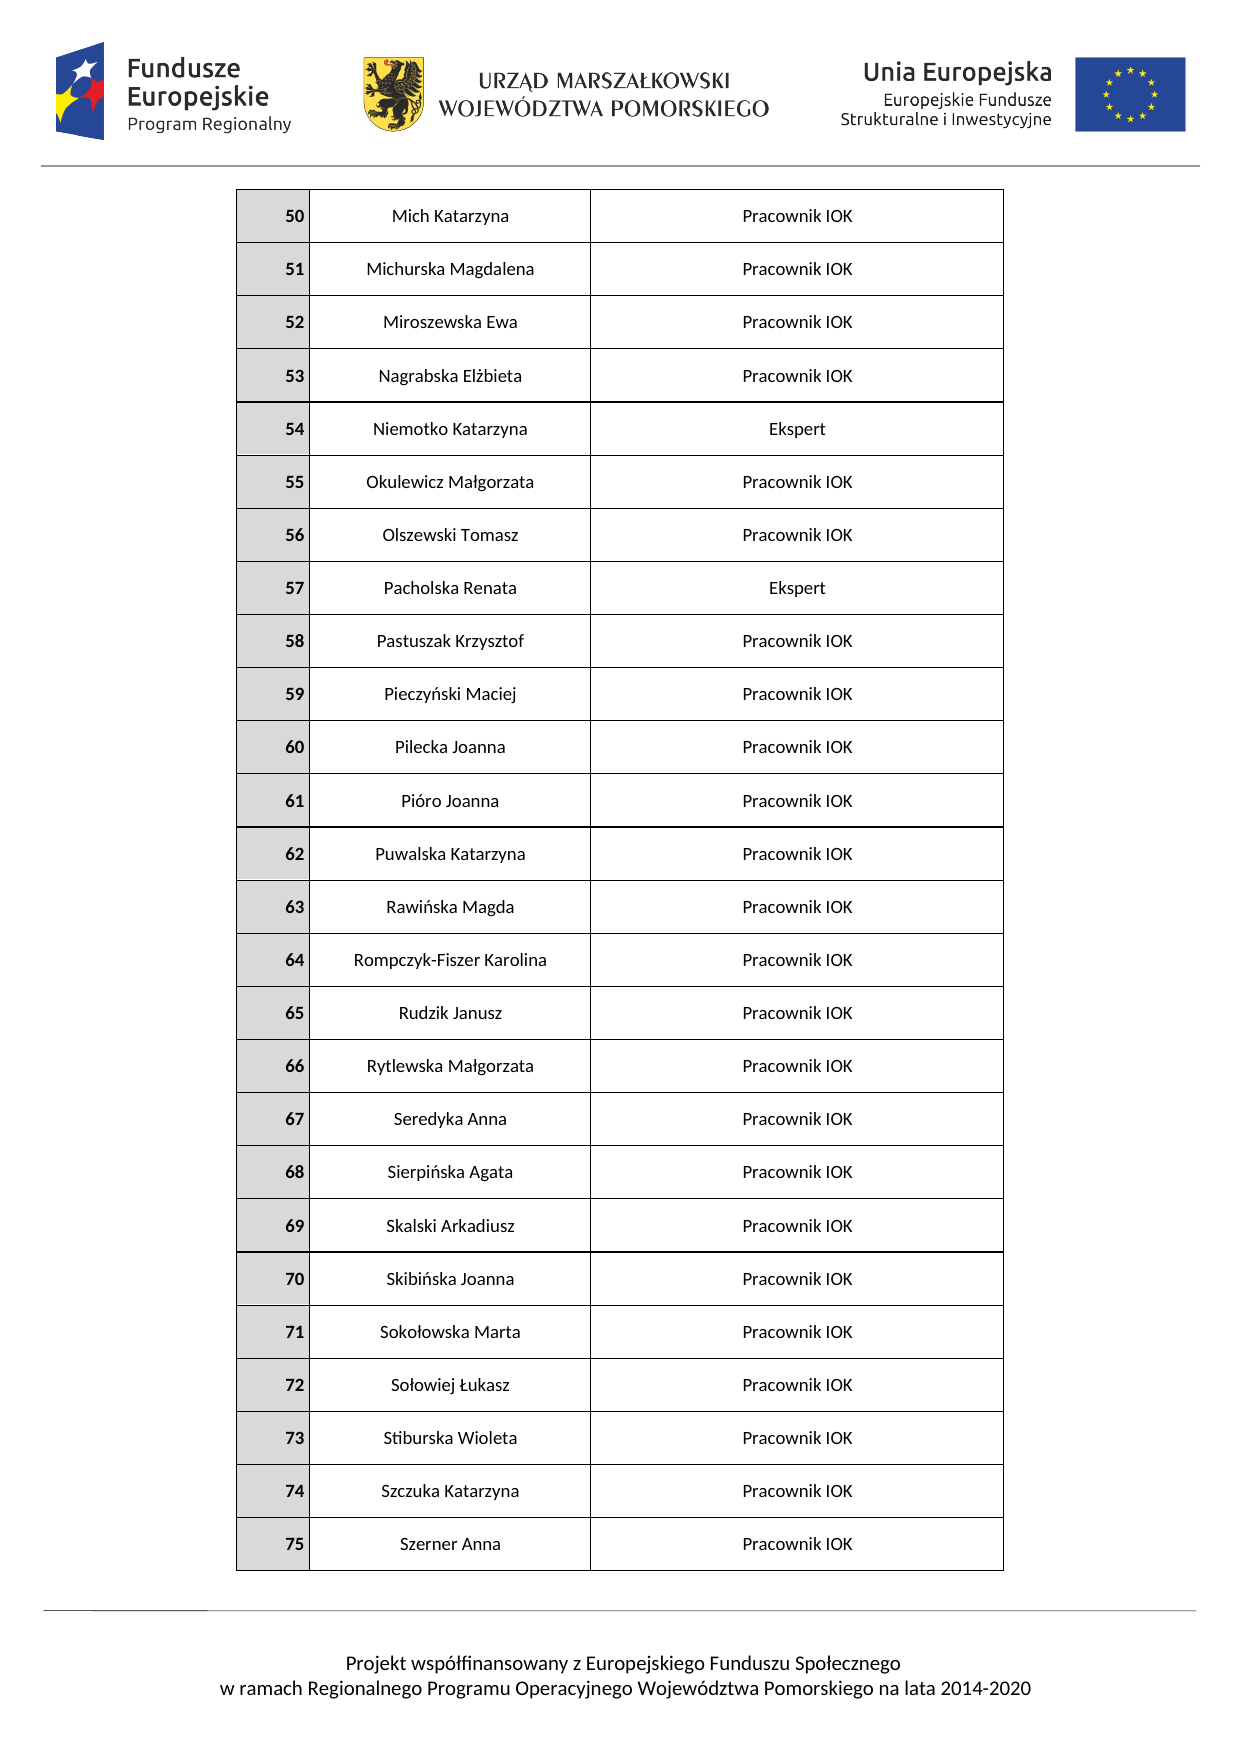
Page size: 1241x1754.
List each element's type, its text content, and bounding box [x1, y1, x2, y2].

table_cell [237, 1412, 309, 1464]
table_cell Pracownik IOK [591, 987, 1003, 1039]
table_cell Michurska Magdalena [310, 243, 590, 295]
table_cell [237, 1040, 309, 1092]
table_cell [237, 1518, 309, 1570]
table_cell Pracownik IOK [591, 774, 1003, 826]
table_cell Pracownik IOK [591, 1146, 1003, 1198]
table_cell [237, 403, 309, 454]
table_cell Pracownik IOK [591, 1306, 1003, 1358]
table_cell Pracownik IOK [591, 1040, 1003, 1092]
table_cell Pracownik IOK [591, 828, 1003, 879]
table_cell Sierpińska Agata [310, 1146, 590, 1198]
table_cell [237, 615, 309, 667]
table_cell Puwalska Katarzyna [310, 828, 590, 879]
table_cell Stiburska Wioleta [310, 1412, 590, 1464]
table_cell Pracownik IOK [591, 456, 1003, 508]
table_cell Okulewicz Małgorzata [310, 456, 590, 508]
table_cell Rawińska Magda [310, 881, 590, 933]
table_cell Niemotko Katarzyna [310, 403, 590, 454]
table_cell Pracownik IOK [591, 1253, 1003, 1304]
table_cell Pracownik IOK [591, 349, 1003, 401]
table_cell Pracownik IOK [591, 190, 1003, 242]
table_cell Szczuka Katarzyna [310, 1465, 590, 1517]
table_cell Pracownik IOK [591, 509, 1003, 561]
table_cell [237, 1465, 309, 1517]
table_cell Ekspert [591, 562, 1003, 614]
table_cell Seredyka Anna [310, 1093, 590, 1145]
table_cell Rytlewska Małgorzata [310, 1040, 590, 1092]
table_cell Pastuszak Krzysztof [310, 615, 590, 667]
table_cell Pracownik IOK [591, 1359, 1003, 1411]
table_cell Rompczyk-Fiszer Karolina [310, 934, 590, 986]
table_cell [237, 721, 309, 773]
table_cell [237, 1146, 309, 1198]
table_cell Sołowiej Łukasz [310, 1359, 590, 1411]
table_cell Pracownik IOK [591, 615, 1003, 667]
table_cell Pracownik IOK [591, 296, 1003, 348]
table_cell Pracownik IOK [591, 1465, 1003, 1517]
table_cell [237, 934, 309, 986]
table_cell Pracownik IOK [591, 1093, 1003, 1145]
table_cell [237, 190, 309, 242]
table_cell Pracownik IOK [591, 1518, 1003, 1570]
table_cell Pracownik IOK [591, 934, 1003, 986]
table_cell [237, 456, 309, 508]
table_cell Pióro Joanna [310, 774, 590, 826]
table_cell [237, 987, 309, 1039]
table_cell Ekspert [591, 403, 1003, 454]
table_cell [237, 296, 309, 348]
table_cell Nagrabska Elżbieta [310, 349, 590, 401]
table_cell [237, 881, 309, 933]
table_cell [237, 1093, 309, 1145]
table_cell Skibińska Joanna [310, 1253, 590, 1304]
table_cell Pacholska Renata [310, 562, 590, 614]
table_cell Pracownik IOK [591, 243, 1003, 295]
table_cell [237, 1253, 309, 1304]
table_cell Pilecka Joanna [310, 721, 590, 773]
table_cell [237, 349, 309, 401]
table_cell Sokołowska Marta [310, 1306, 590, 1358]
table_cell [237, 243, 309, 295]
table_cell Szerner Anna [310, 1518, 590, 1570]
table_cell Pracownik IOK [591, 1199, 1003, 1251]
table_cell [237, 1306, 309, 1358]
table_cell Pracownik IOK [591, 1412, 1003, 1464]
picture [40, 41, 1200, 167]
table_cell [237, 828, 309, 879]
table_cell Miroszewska Ewa [310, 296, 590, 348]
table_cell Pieczyński Maciej [310, 668, 590, 720]
table_cell Pracownik IOK [591, 721, 1003, 773]
table_cell Pracownik IOK [591, 881, 1003, 933]
table_cell [237, 774, 309, 826]
table_cell [237, 509, 309, 561]
table_cell [237, 1199, 309, 1251]
table_cell Pracownik IOK [591, 668, 1003, 720]
table_cell [237, 1359, 309, 1411]
table_cell Mich Katarzyna [310, 190, 590, 242]
table_cell Olszewski Tomasz [310, 509, 590, 561]
table_cell Rudzik Janusz [310, 987, 590, 1039]
table_cell Skalski Arkadiusz [310, 1199, 590, 1251]
table_cell [237, 668, 309, 720]
table_cell [237, 562, 309, 614]
